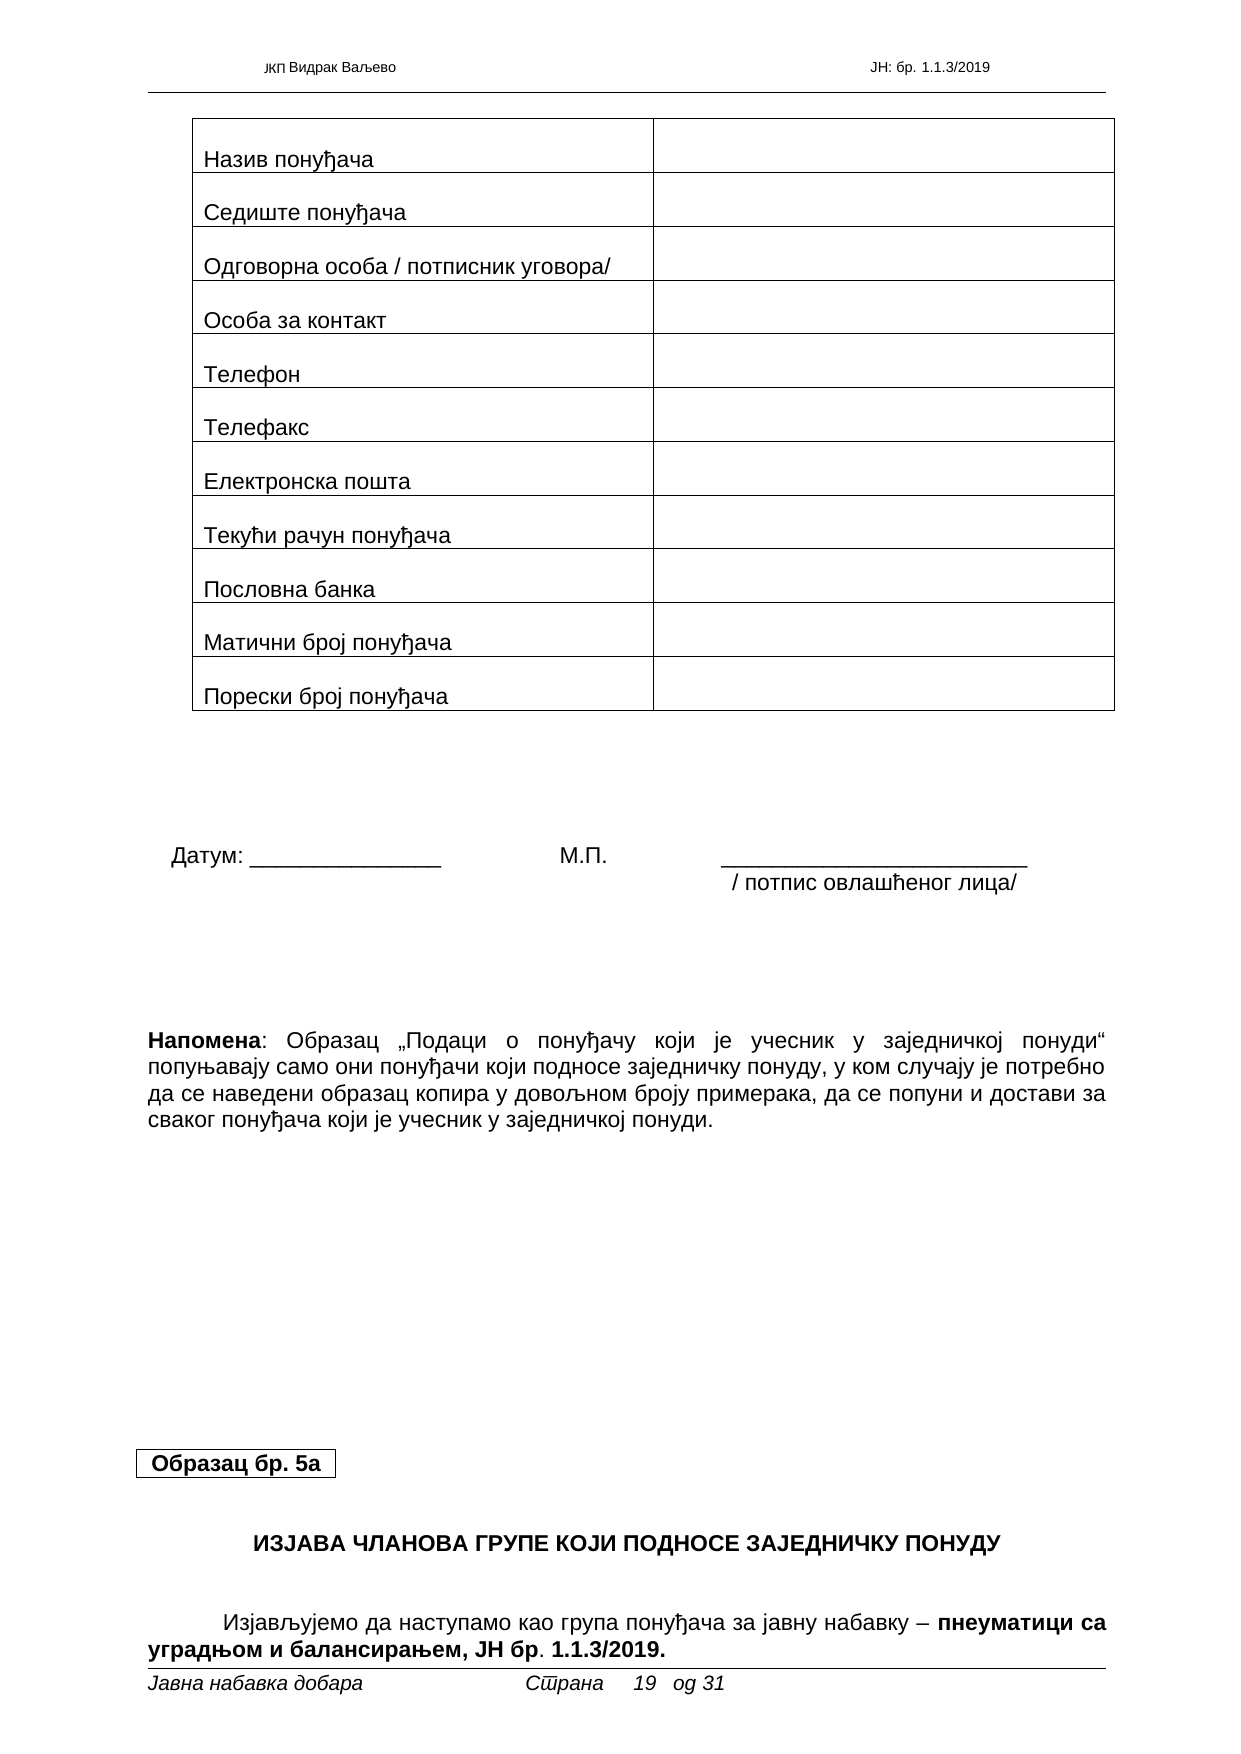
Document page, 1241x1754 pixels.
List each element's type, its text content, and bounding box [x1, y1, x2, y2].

table_header М.П. [476, 790, 691, 895]
table_cell Порески број понуђача [193, 657, 653, 709]
table_cell Одговорна особа / потписник уговора/ [193, 227, 653, 279]
table_cell [654, 173, 1114, 226]
table_cell Текући рачун понуђача [193, 496, 653, 548]
table_cell [654, 603, 1114, 656]
table_cell [654, 657, 1114, 709]
table_cell [654, 227, 1114, 279]
table_cell [654, 281, 1114, 333]
table_cell Пословна банка [193, 549, 653, 602]
text Напомена: Образац „Подаци о понуђачу који је учесник у заједничкој понуди“ попуњавају само они понуђачи који подносе заједничку понуду, у ком случају је потребно да се наведени образац копира у довољном броју примерака, да се попуни и достави за сваког понуђача који је учесник у заједничкој понуди. [148, 1027, 1106, 1132]
table_cell [654, 496, 1114, 548]
text Изјављујемо да наступамо као група понуђача за јавну набавку – пнеуматици са уградњом и балансирањем, ЈН бр. 1.1.3/2019. [148, 1609, 1106, 1662]
table_cell [654, 388, 1114, 441]
table_cell Телефакс [193, 388, 653, 441]
table_cell [654, 442, 1114, 494]
table_cell Особа за контакт [193, 281, 653, 333]
table_cell Матични број понуђача [193, 603, 653, 656]
table_header Образац бр. 5а [137, 1450, 335, 1477]
table_cell Назив понуђача [193, 119, 653, 172]
text ИЗЈАВА ЧЛАНОВА ГРУПЕ КОЈИ ПОДНОСЕ ЗАЈЕДНИЧКУ ПОНУДУ [148, 1530, 1106, 1557]
table_header ________________________ / потпис овлашћеног лица/ [691, 790, 1057, 895]
table_cell [654, 334, 1114, 387]
table_cell Телефон [193, 334, 653, 387]
table_cell Електронска пошта [193, 442, 653, 494]
table_cell Седиште понуђача [193, 173, 653, 226]
table_cell [654, 549, 1114, 602]
table_header Датум: _______________ [136, 790, 476, 895]
table_cell [654, 119, 1114, 172]
